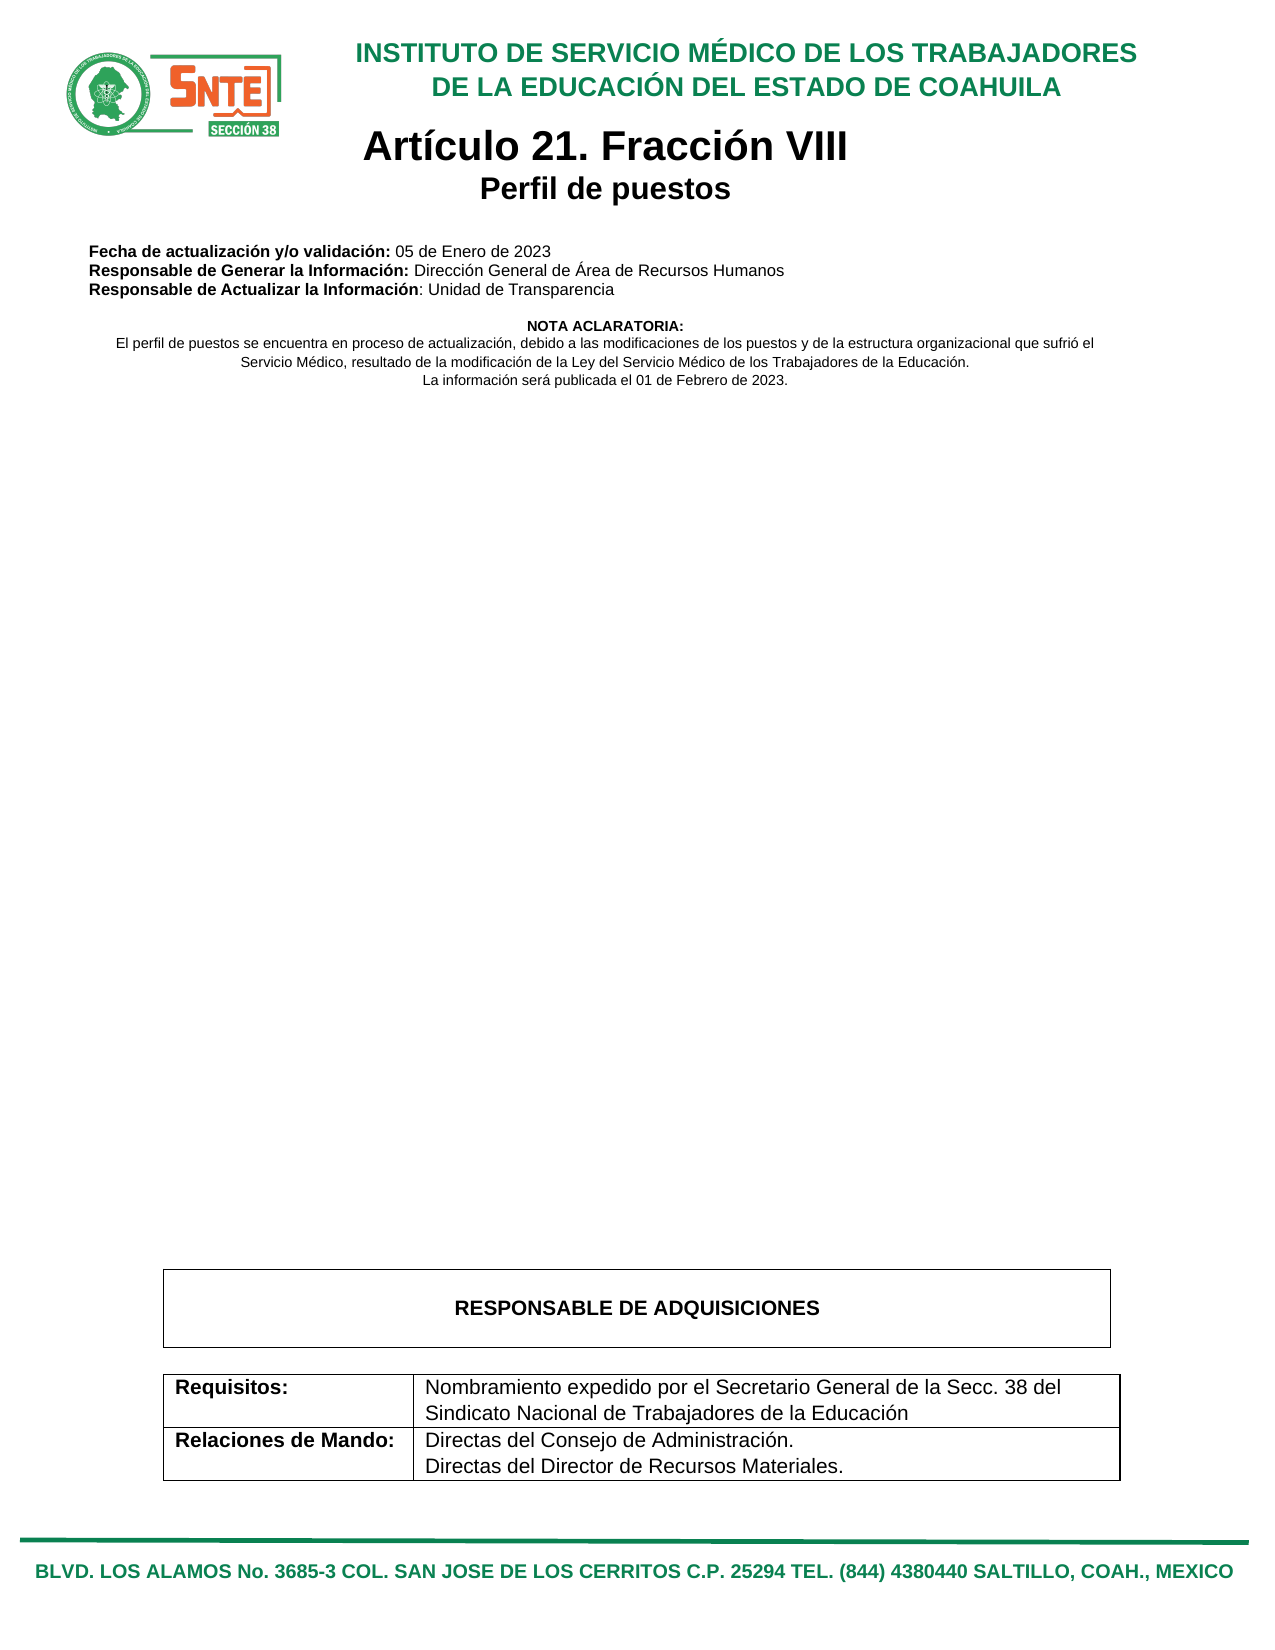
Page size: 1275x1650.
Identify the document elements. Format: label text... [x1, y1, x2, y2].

table_cell Relaciones de Mando: [164, 1428, 413, 1480]
table_header RESPONSABLE DE ADQUISICIONES [164, 1270, 1110, 1347]
table_header Requisitos: [164, 1375, 413, 1427]
table_cell Directas del Consejo de Administración. Directas del Director de Recursos Materiales. Directas del Subcomité de Adquisiciones. [414, 1428, 1119, 1480]
table_header Nombramiento expedido por el Secretario General de la Secc. 38 del Sindicato Nacional de Trabajadores de la Educación [414, 1375, 1119, 1427]
picture [61, 34, 299, 155]
